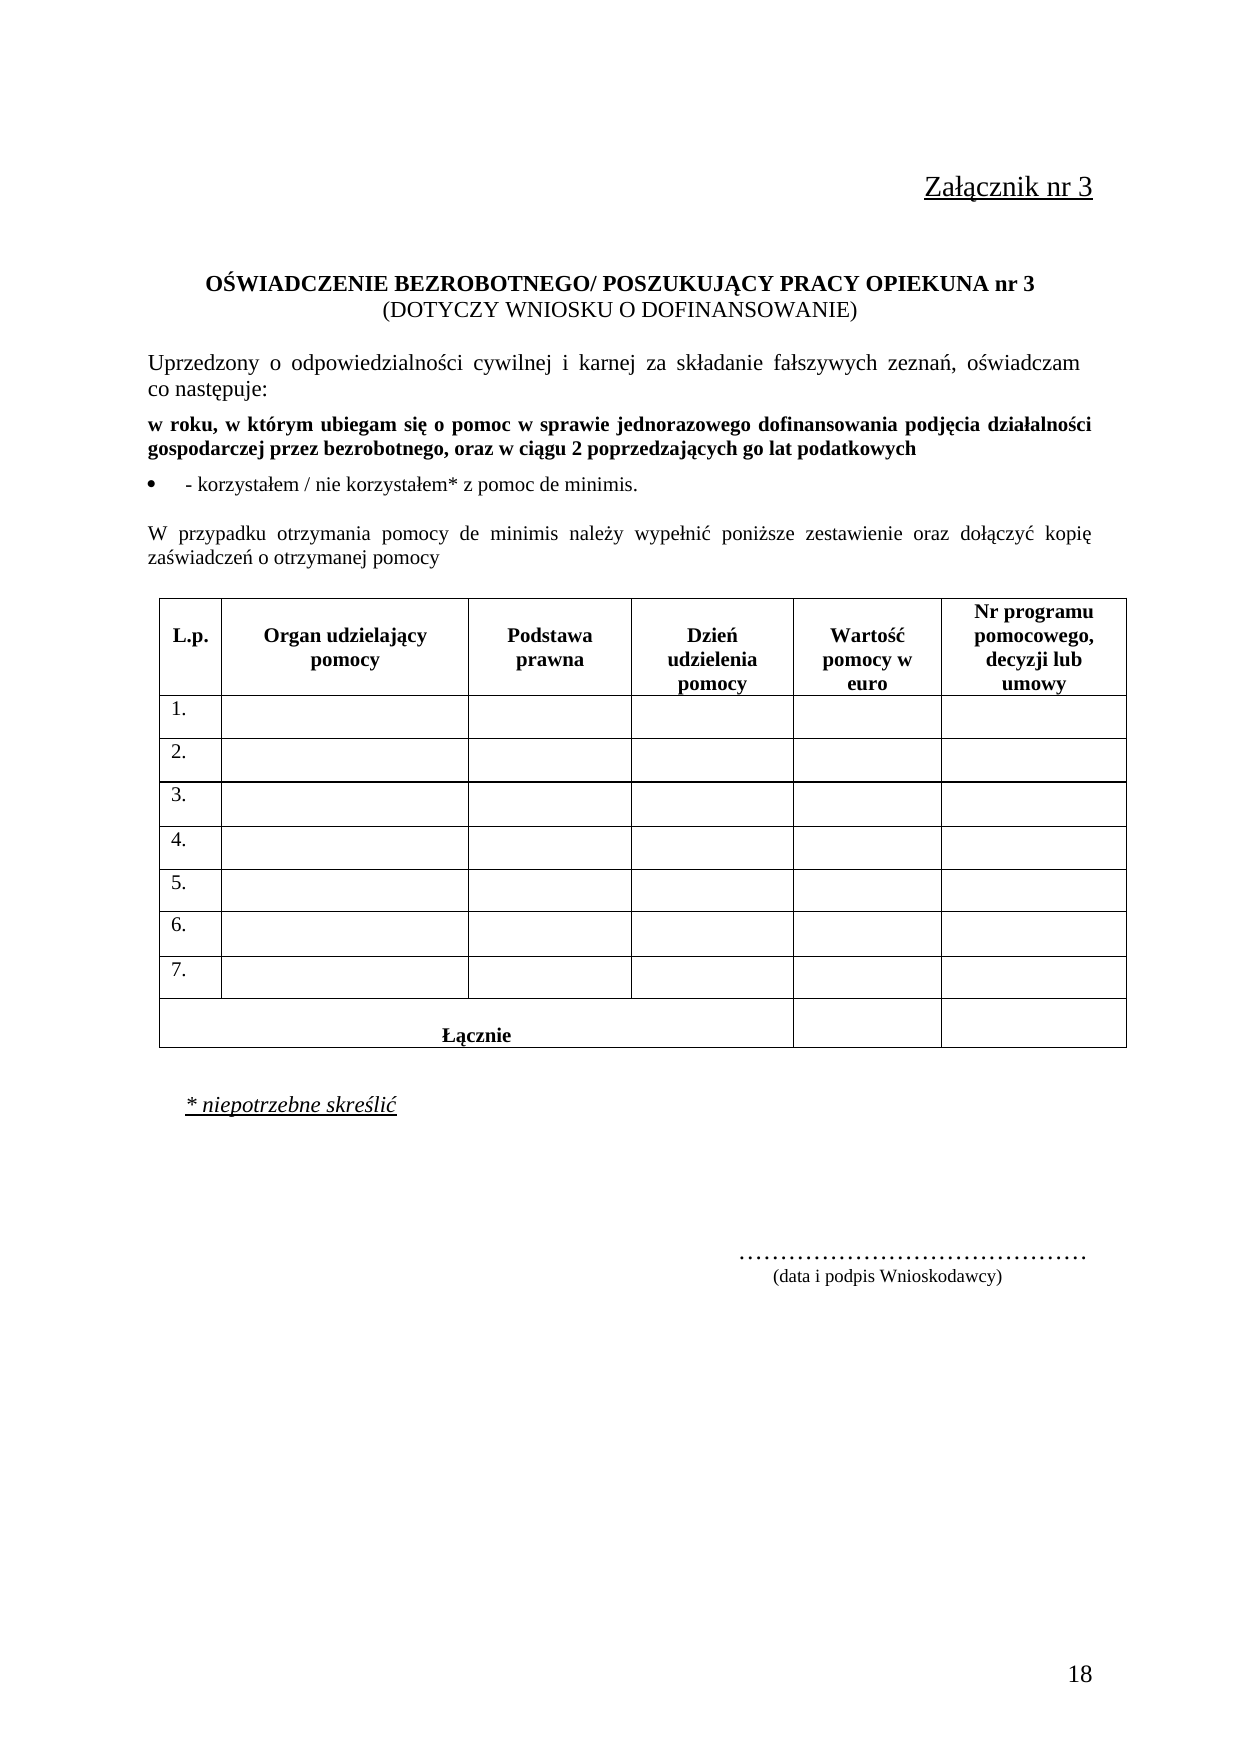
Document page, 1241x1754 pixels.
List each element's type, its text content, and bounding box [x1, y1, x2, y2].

table_header Wartość pomocy w euro [794, 599, 941, 695]
table_cell [942, 912, 1126, 956]
text w roku, w którym ubiegam się o pomoc w sprawie jednorazowego dofinansowania podjęcia działalności gospodarczej przez bezrobotnego, oraz w ciągu 2 poprzedzających go lat podatkowych [148, 412, 1092, 460]
table_cell [632, 696, 793, 738]
table_cell [632, 912, 793, 956]
table_cell [632, 827, 793, 869]
table_cell 7. [160, 957, 221, 998]
table_cell [942, 783, 1126, 826]
table_cell [794, 827, 941, 869]
table_header Nr programu pomocowego, decyzji lub umowy [942, 599, 1126, 695]
list - korzystałem / nie korzystałem* z pomoc de minimis. [148, 472, 1092, 496]
table_cell [794, 783, 941, 826]
table_cell [222, 957, 468, 998]
table_cell [632, 870, 793, 911]
table_cell [469, 957, 631, 998]
table_cell [942, 957, 1126, 998]
table_cell [632, 739, 793, 781]
text (data i podpis Wnioskodawcy) [683, 1265, 1092, 1287]
table_cell [942, 827, 1126, 869]
text OŚWIADCZENIE BEZROBOTNEGO/ POSZUKUJĄCY PRACY OPIEKUNA nr 3 [148, 269, 1092, 296]
text W przypadku otrzymania pomocy de minimis należy wypełnić poniższe zestawienie oraz dołączyć kopię zaświadczeń o otrzymanej pomocy [148, 521, 1092, 569]
table_cell [794, 957, 941, 998]
table_cell [222, 827, 468, 869]
table_cell [794, 999, 941, 1047]
table_cell [632, 783, 793, 826]
table_cell [942, 696, 1126, 738]
table_cell [794, 870, 941, 911]
table_header Organ udzielający pomocy [222, 599, 468, 695]
text Uprzedzony o odpowiedzialności cywilnej i karnej za składanie fałszywych zeznań, oświadczam co następuje: [148, 349, 1092, 401]
table_cell [632, 957, 793, 998]
table_header L.p. [160, 599, 221, 695]
table_cell [469, 696, 631, 738]
table_cell [942, 739, 1126, 781]
table_cell [222, 739, 468, 781]
table_cell 1. [160, 696, 221, 738]
table_cell [222, 696, 468, 738]
text * niepotrzebne skreślić [185, 1091, 1092, 1118]
table_cell [469, 783, 631, 826]
table_cell [794, 912, 941, 956]
table_cell [222, 870, 468, 911]
table_cell [222, 783, 468, 826]
table_cell Łącznie [160, 999, 793, 1047]
table_cell [469, 912, 631, 956]
table_cell [222, 912, 468, 956]
table_header Dzień udzielenia pomocy [632, 599, 793, 695]
table_cell 4. [160, 827, 221, 869]
table_cell 2. [160, 739, 221, 781]
table_header Podstawa prawna [469, 599, 631, 695]
table_cell [469, 739, 631, 781]
text Załącznik nr 3 [148, 169, 1092, 202]
table_cell [942, 999, 1126, 1047]
table_cell [794, 696, 941, 738]
table_cell 6. [160, 912, 221, 956]
table_cell [469, 827, 631, 869]
table_cell [942, 870, 1126, 911]
table_cell [794, 739, 941, 781]
text (DOTYCZY WNIOSKU O DOFINANSOWANIE) [148, 296, 1092, 322]
table_cell 3. [160, 783, 221, 826]
table_cell 5. [160, 870, 221, 911]
table_cell [469, 870, 631, 911]
text …………………………………… [738, 1236, 1092, 1265]
